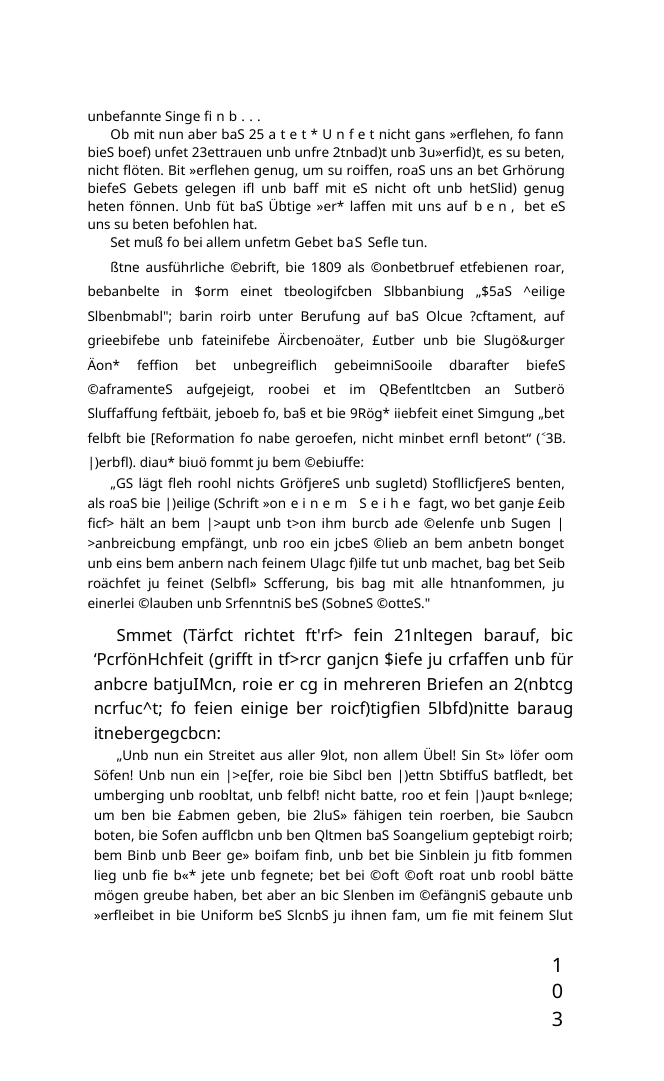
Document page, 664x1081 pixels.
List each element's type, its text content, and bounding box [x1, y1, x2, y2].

text „GS lägt fleh roohl nichts GröfjereS unb sugletd) StofllicfjereS benten, als roaS bie |)eilige (Schrift »on einem Seihe fagt, wo bet ganje £eib ficf> hält an bem |>aupt unb t>on ihm burcb ade ©elenfe unb Sugen |>anbreicbung empfängt, unb roo ein jcbeS ©lieb an bem anbetn bonget unb eins bem anbern nach feinem Ulagc f)ilfe tut unb machet, bag bet Seib roächfet ju feinet (Selbfl» Scfferung, bis bag mit alle htnanfommen, ju einerlei ©lauben unb SrfenntniS beS (SobneS ©otteS." [87, 473, 566, 613]
text Smmet (Tärfct richtet ft'rf> fein 21nltegen barauf, bic ‘PcrfönHchfeit (grifft in tf>rcr ganjcn $iefe ju crfaffen unb für anbcre batjuIMcn, roie er cg in mehreren Briefen an 2(nbtcg ncrfuc^t; fo feien einige ber roicf)tigfien 5lbfd)nitte baraug itnebergegcbcn: [93, 622, 574, 744]
text ßtne ausführliche ©ebrift, bie 1809 als ©onbetbruef etfebienen roar, bebanbelte in $orm einet tbeologifcben Slbbanbiung „$5aS ^eilige Slbenbmabl"; barin roirb unter Berufung auf baS Olcue ?cftament, auf grieebifebe unb fateinifebe Äircbenoäter, £utber unb bie Slugö&urger Äon* feffion bet unbegreiflich gebeimniSooile dbarafter biefeS ©aframenteS aufgejeigt, roobei et im QBefentltcben an Sutberö Sluffaffung feftbäit, jeboeb fo, ba§ et bie 9Rög* iiebfeit einet Simgung „bet felbft bie [Reformation fo nabe geroefen, nicht minbet ernfl betont“ (<3B. |)erbfl). diau* biuö fommt ju bem ©ebiuffe: [87, 252, 566, 473]
text Ob mit nun aber baS 25 a t e t * U n f e t nicht gans »erflehen, fo fann bieS boef) unfet 23ettrauen unb unfre 2tnbad)t unb 3u»erfid)t, es su beten, nicht flöten. Bit »erflehen genug, um su roiffen, roaS uns an bet Grhörung biefeS Gebets gelegen ifl unb baff mit eS nicht oft unb hetSlid) genug heten fönnen. Unb füt baS Übtige »er* laffen mit uns auf ben, bet eS uns su beten befohlen hat. [87, 125, 566, 233]
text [93, 744, 574, 924]
text Set muß fo bei allem unfetm Gebet baS Sefle tun. [87, 233, 632, 251]
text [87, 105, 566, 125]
